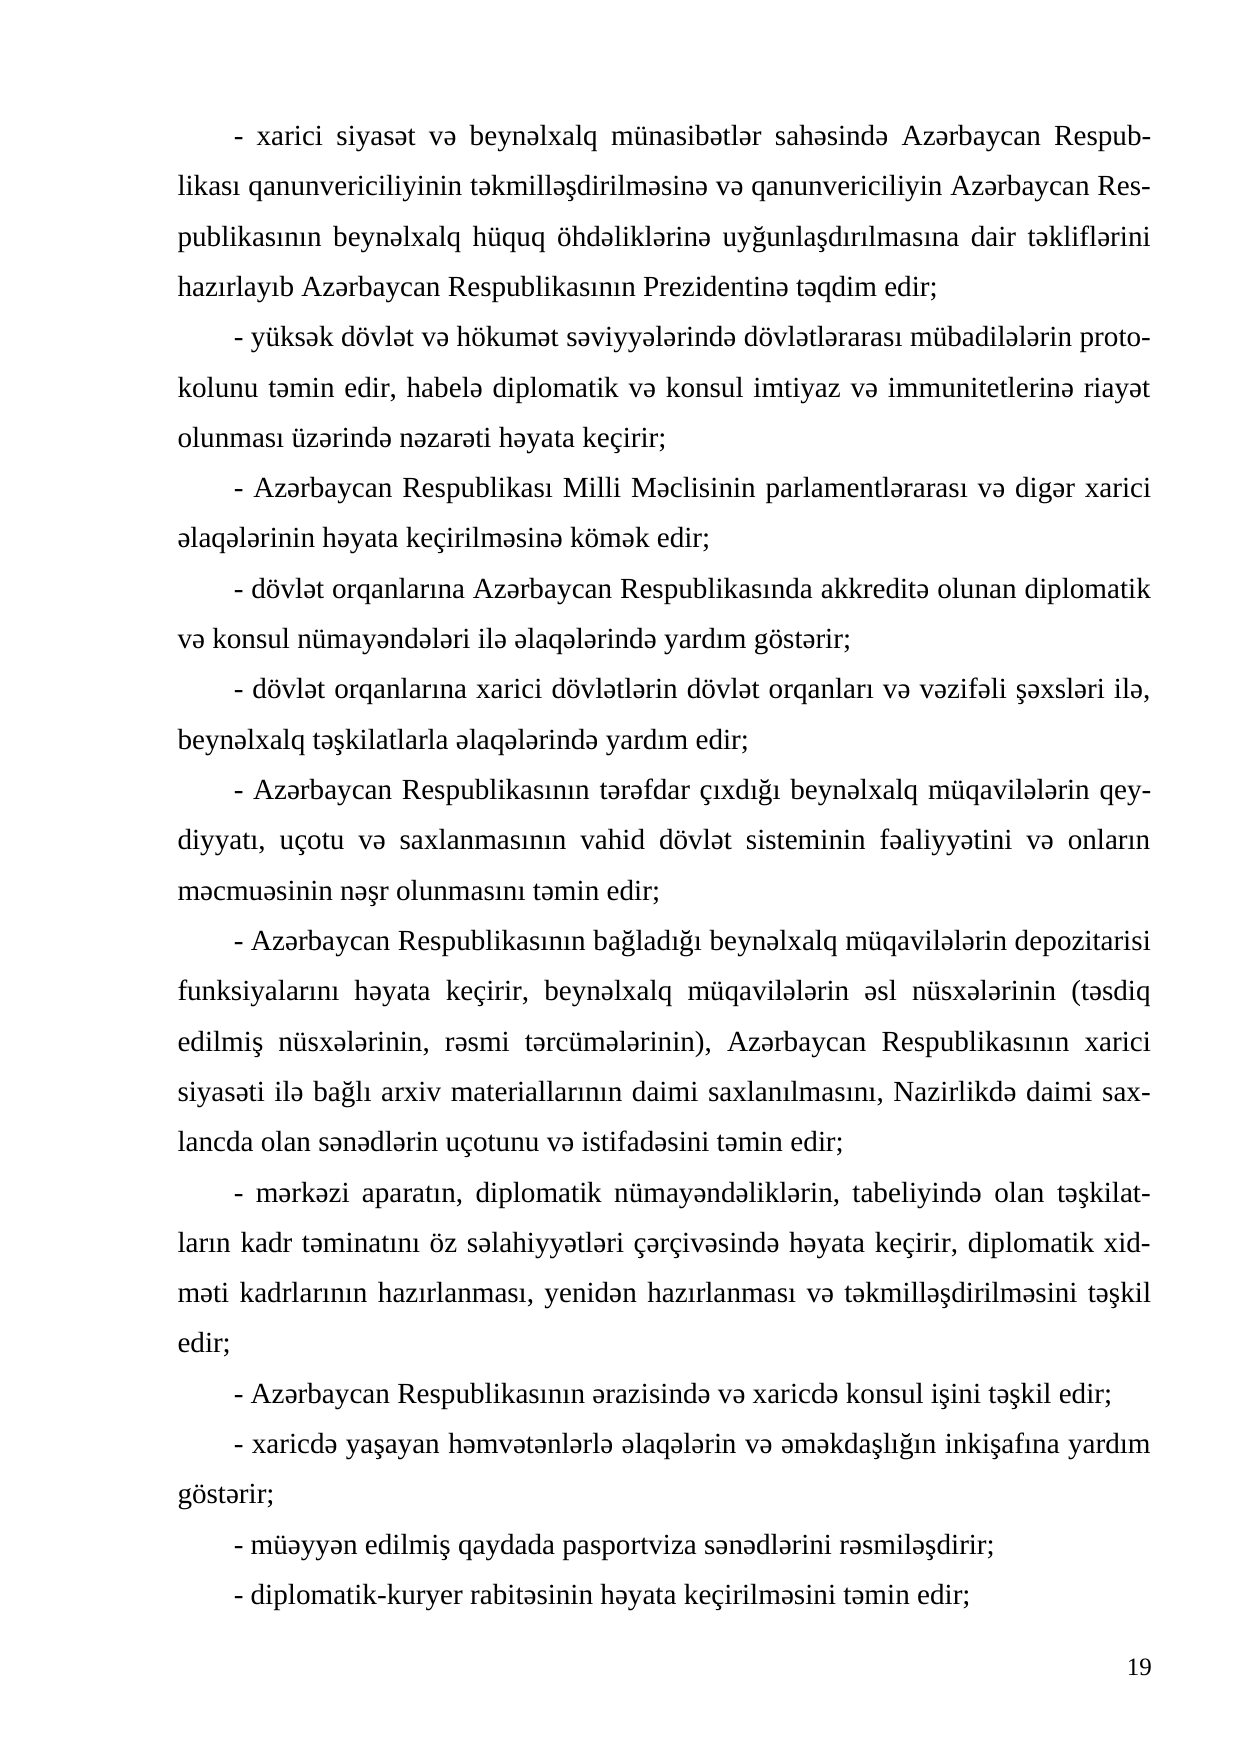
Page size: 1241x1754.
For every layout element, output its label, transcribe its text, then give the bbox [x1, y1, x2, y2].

text - xarici siyasət və beynəlxalq münasibətlər sahəsində Azərbaycan Respub-likası qanunvericiliyinin təkmilləşdirilməsinə və qanunvericiliyin Azərbaycan Res-publikasının beynəlxalq hüquq öhdəliklərinə uyğunlaşdırılmasına dair təkliflərini hazırlayıb Azərbaycan Respublikasının Prezidentinə təqdim edir; [177, 118, 1152, 303]
text - yüksək dövlət və hökumət səviyyələrində dövlətlərarası mübadilələrin proto-kolunu təmin edir, habelə diplomatik və konsul imtiyaz və immunitetlerinə riayət olunması üzərində nəzarəti həyata keçirir; [177, 319, 1152, 453]
text - Azərbaycan Respublikasının tərəfdar çıxdığı beynəlxalq müqavilələrin qey-diyyatı, uçotu və saxlanmasının vahid dövlət sisteminin fəaliyyətini və onların məcmuəsinin nəşr olunmasını təmin edir; [177, 772, 1152, 906]
text - müəyyən edilmiş qaydada pasportviza sənədlərini rəsmiləşdirir; [177, 1527, 1152, 1560]
text - Azərbaycan Respublikasının bağladığı beynəlxalq müqavilələrin depozitarisi funksiyalarını həyata keçirir, beynəlxalq müqavilələrin əsl nüsxələrinin (təsdiq edilmiş nüsxələrinin, rəsmi tərcümələrinin), Azərbaycan Respublikasının xarici siyasəti ilə bağlı arxiv materiallarının daimi saxlanılmasını, Nazirlikdə daimi sax-lancda olan sənədlərin uçotunu və istifadəsini təmin edir; [177, 923, 1152, 1158]
text - dövlət orqanlarına xarici dövlətlərin dövlət orqanları və vəzifəli şəxsləri ilə, beynəlxalq təşkilatlarla əlaqələrində yardım edir; [177, 672, 1152, 755]
text - mərkəzi aparatın, diplomatik nümayəndəliklərin, tabeliyində olan təşkilat-ların kadr təminatını öz səlahiyyətləri çərçivəsində həyata keçirir, diplomatik xid-məti kadrlarının hazırlanması, yenidən hazırlanması və təkmilləşdirilməsini təşkil edir; [177, 1175, 1152, 1359]
text - Azərbaycan Respublikası Milli Məclisinin parlamentlərarası və digər xarici əlaqələrinin həyata keçirilməsinə kömək edir; [177, 470, 1152, 554]
text - diplomatik-kuryer rabitəsinin həyata keçirilməsini təmin edir; [177, 1577, 1152, 1611]
text - dövlət orqanlarına Azərbaycan Respublikasında akkreditə olunan diplomatik və konsul nümayəndələri ilə əlaqələrində yardım göstərir; [177, 571, 1152, 655]
text - xaricdə yaşayan həmvətənlərlə əlaqələrin və əməkdaşlığın inkişafına yardım göstərir; [177, 1426, 1152, 1510]
text - Azərbaycan Respublikasının ərazisində və xaricdə konsul işini təşkil edir; [177, 1376, 1152, 1409]
